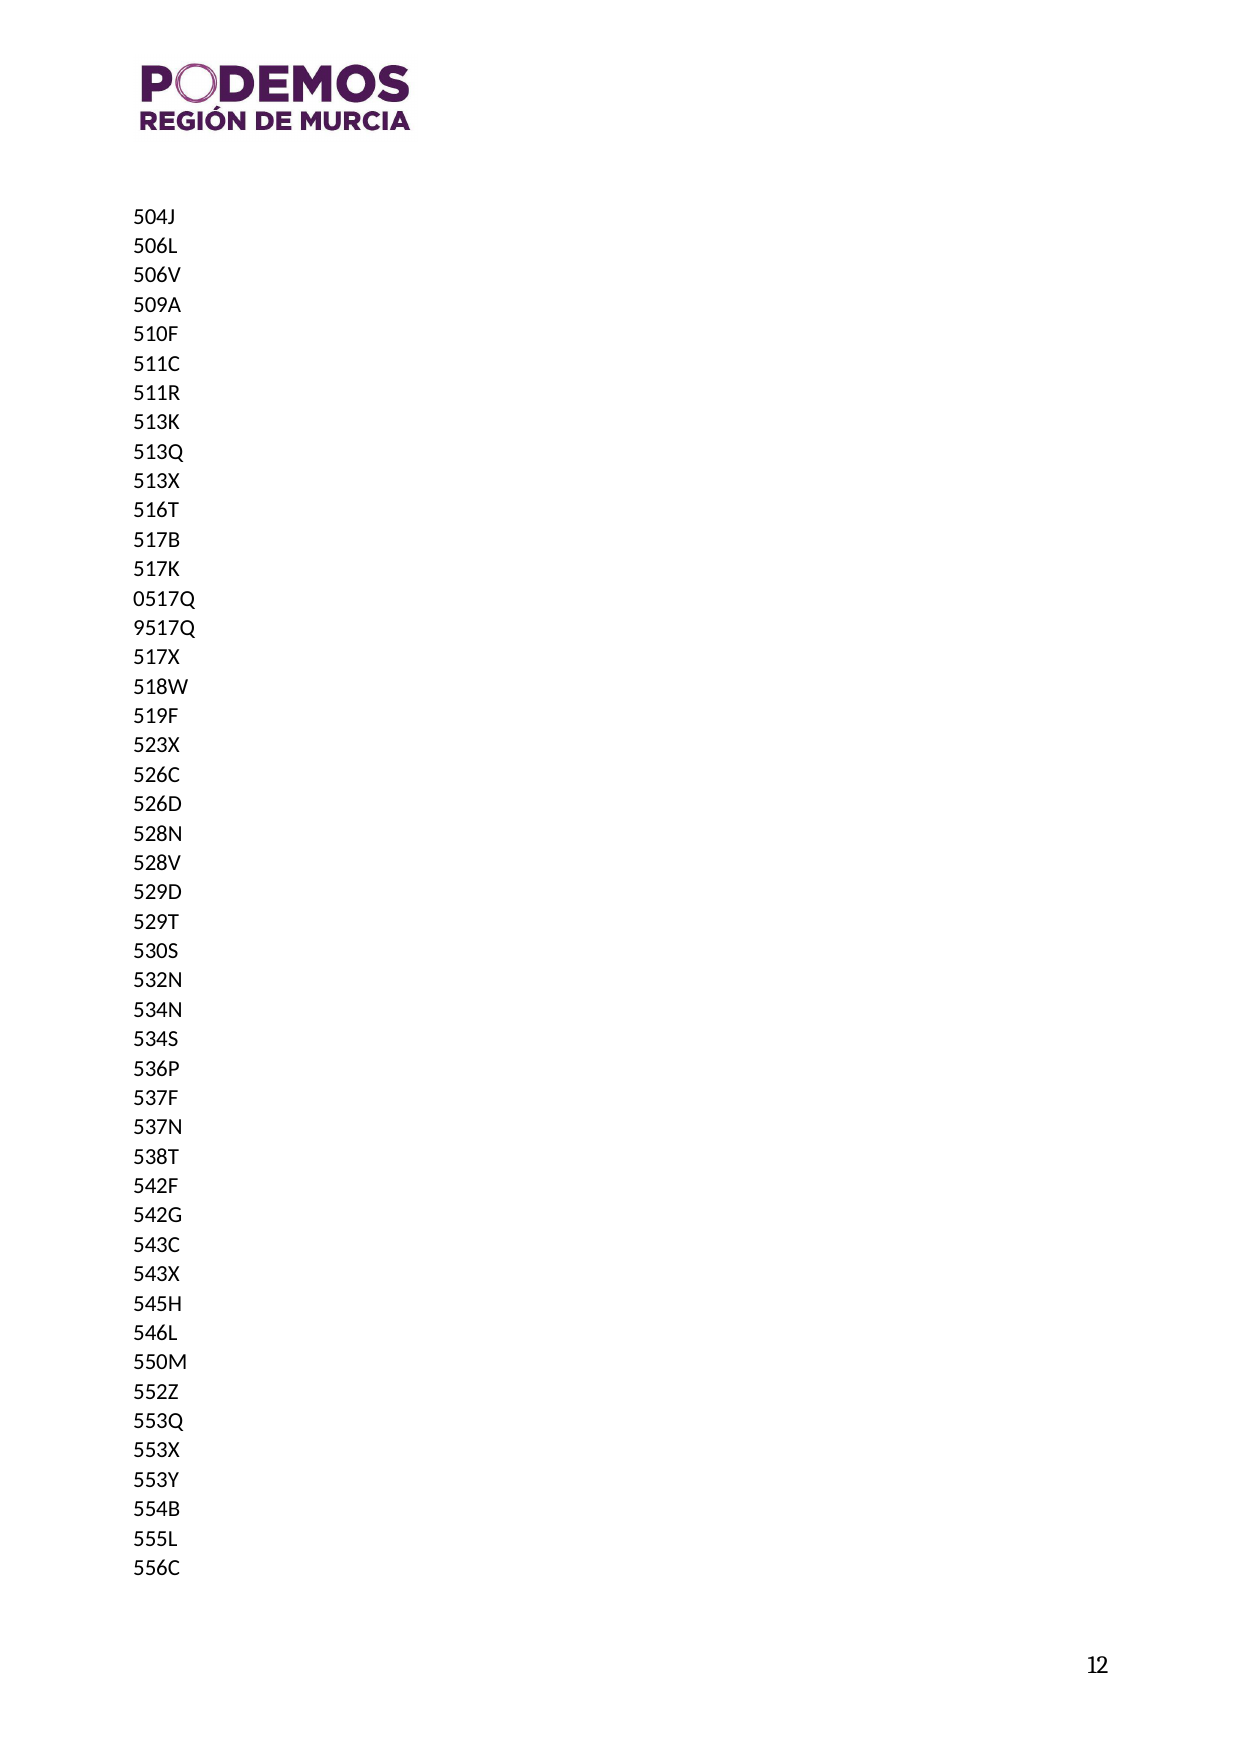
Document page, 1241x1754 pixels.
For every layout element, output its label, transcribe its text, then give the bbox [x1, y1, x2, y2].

picture [133, 54, 418, 142]
